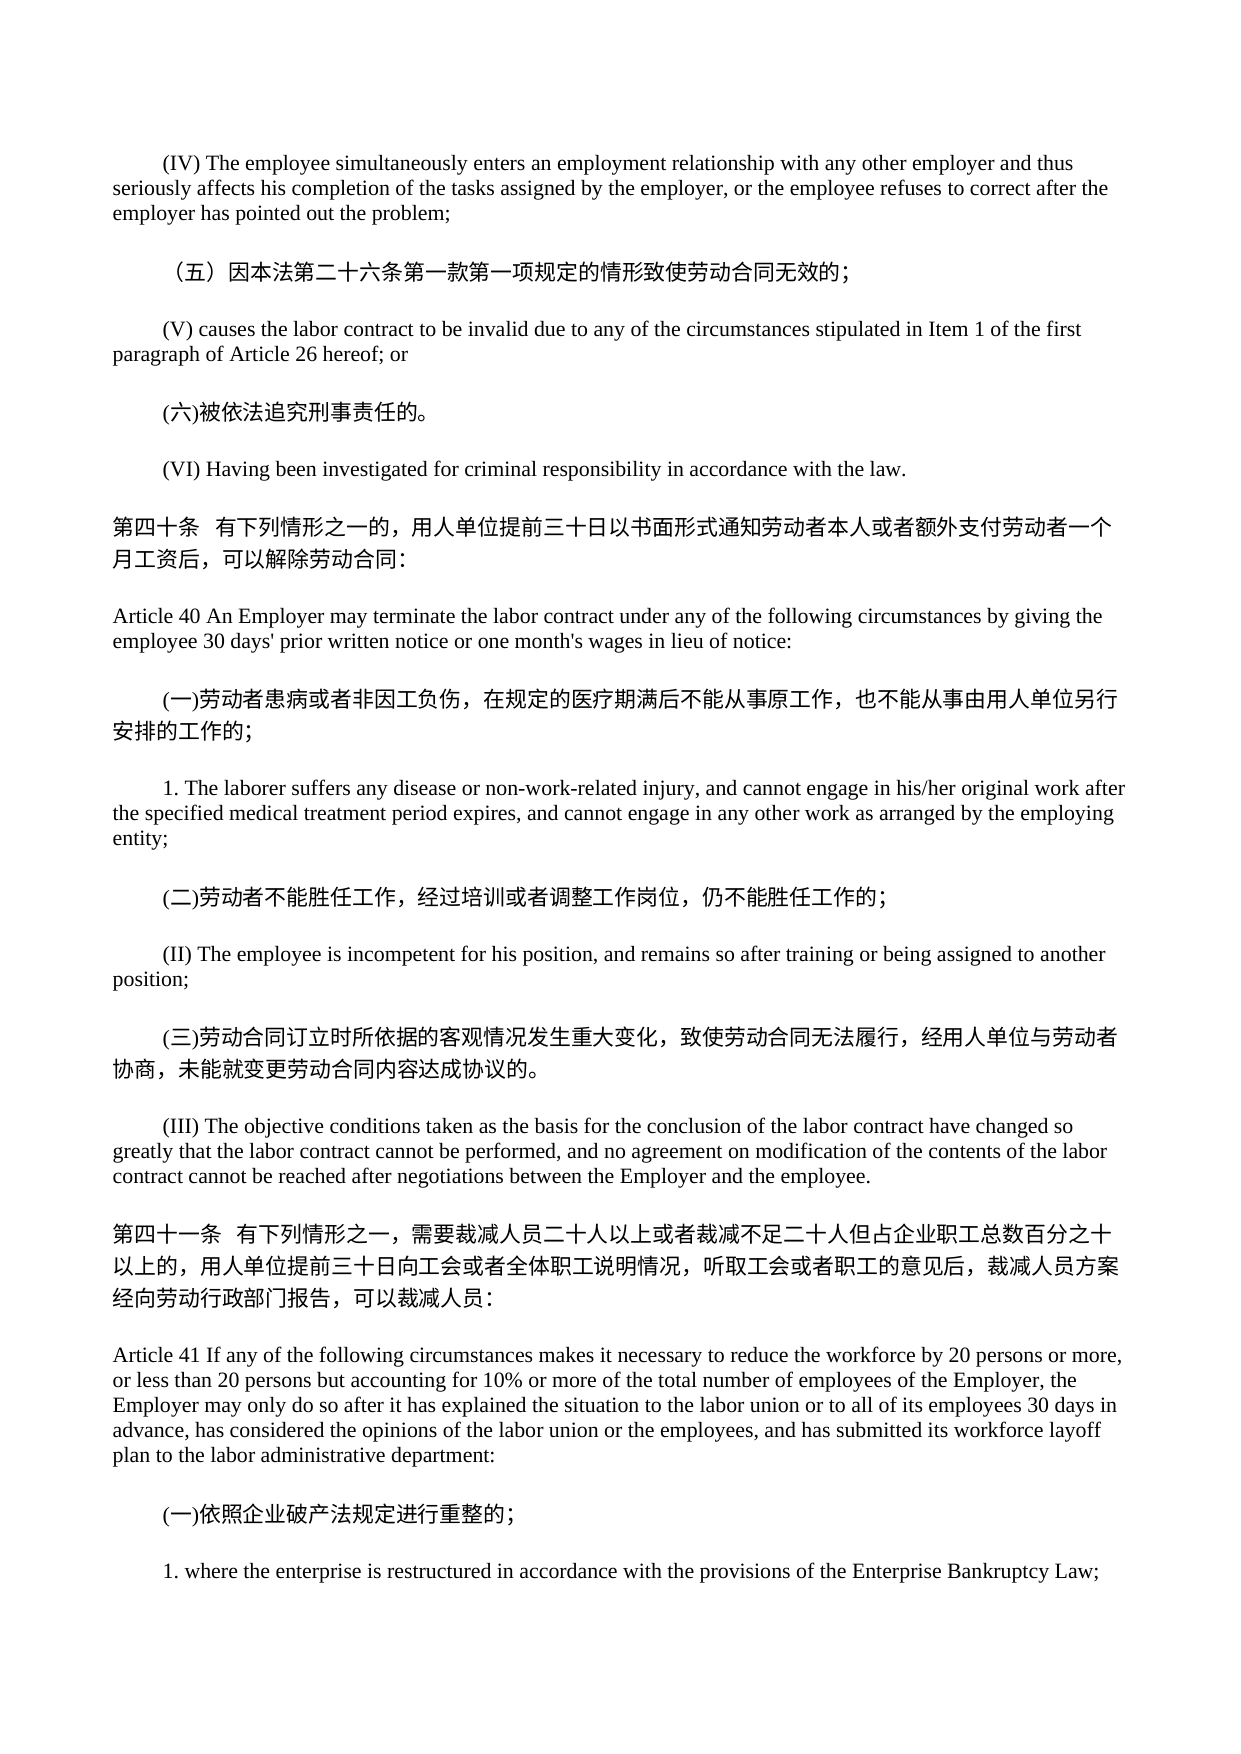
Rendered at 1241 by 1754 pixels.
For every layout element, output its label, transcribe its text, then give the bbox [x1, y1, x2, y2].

text 第四十一条 有下列情形之一，需要裁减人员二十人以上或者裁减不足二十人但占企业职工总数百分之十以上的，用人单位提前三十日向工会或者全体职工说明情况，听取工会或者职工的意见后，裁减人员方案经向劳动行政部门报告，可以裁减人员： [112, 1217, 1128, 1312]
title (六)被依法追究刑事责任的。 [112, 395, 1128, 427]
title (一)劳动者患病或者非因工负伤，在规定的医疗期满后不能从事原工作，也不能从事由用人单位另行安排的工作的； [112, 682, 1128, 746]
title (IV) The employee simultaneously enters an employment relationship with any other employer and thus seriously affects his completion of the tasks assigned by the employer, or the employee refuses to correct after the employer has pointed out the problem; [112, 150, 1128, 226]
title (III) The objective conditions taken as the basis for the conclusion of the labor contract have changed so greatly that the labor contract cannot be performed, and no agreement on modification of the contents of the labor contract cannot be reached after negotiations between the Employer and the employee. [112, 1113, 1128, 1188]
title (一)依照企业破产法规定进行重整的； [112, 1497, 1128, 1528]
title （五）因本法第二十六条第一款第一项规定的情形致使劳动合同无效的； [112, 255, 1128, 286]
title (三)劳动合同订立时所依据的客观情况发生重大变化，致使劳动合同无法履行，经用人单位与劳动者协商，未能就变更劳动合同内容达成协议的。 [112, 1020, 1128, 1083]
text Article 40 An Employer may terminate the labor contract under any of the following circumstances by giving the employee 30 days' prior written notice or one month's wages in lieu of notice: [112, 603, 1128, 653]
title (二)劳动者不能胜任工作，经过培训或者调整工作岗位，仍不能胜任工作的； [112, 880, 1128, 911]
title (V) causes the labor contract to be invalid due to any of the circumstances stipulated in Item 1 of the first paragraph of Article 26 hereof; or [112, 316, 1128, 366]
text 第四十条 有下列情形之一的，用人单位提前三十日以书面形式通知劳动者本人或者额外支付劳动者一个月工资后，可以解除劳动合同： [112, 510, 1128, 574]
title 1. where the enterprise is restructured in accordance with the provisions of the Enterprise Bankruptcy Law; [112, 1558, 1128, 1583]
title (VI) Having been investigated for criminal responsibility in accordance with the law. [112, 456, 1128, 481]
title 1. The laborer suffers any disease or non-work-related injury, and cannot engage in his/her original work after the specified medical treatment period expires, and cannot engage in any other work as arranged by the employing entity; [112, 775, 1128, 851]
title (II) The employee is incompetent for his position, and remains so after training or being assigned to another position; [112, 941, 1128, 991]
text Article 41 If any of the following circumstances makes it necessary to reduce the workforce by 20 persons or more, or less than 20 persons but accounting for 10% or more of the total number of employees of the Employer, the Employer may only do so after it has explained the situation to the labor union or to all of its employees 30 days in advance, has considered the opinions of the labor union or the employees, and has submitted its workforce layoff plan to the labor administrative department: [112, 1342, 1128, 1468]
